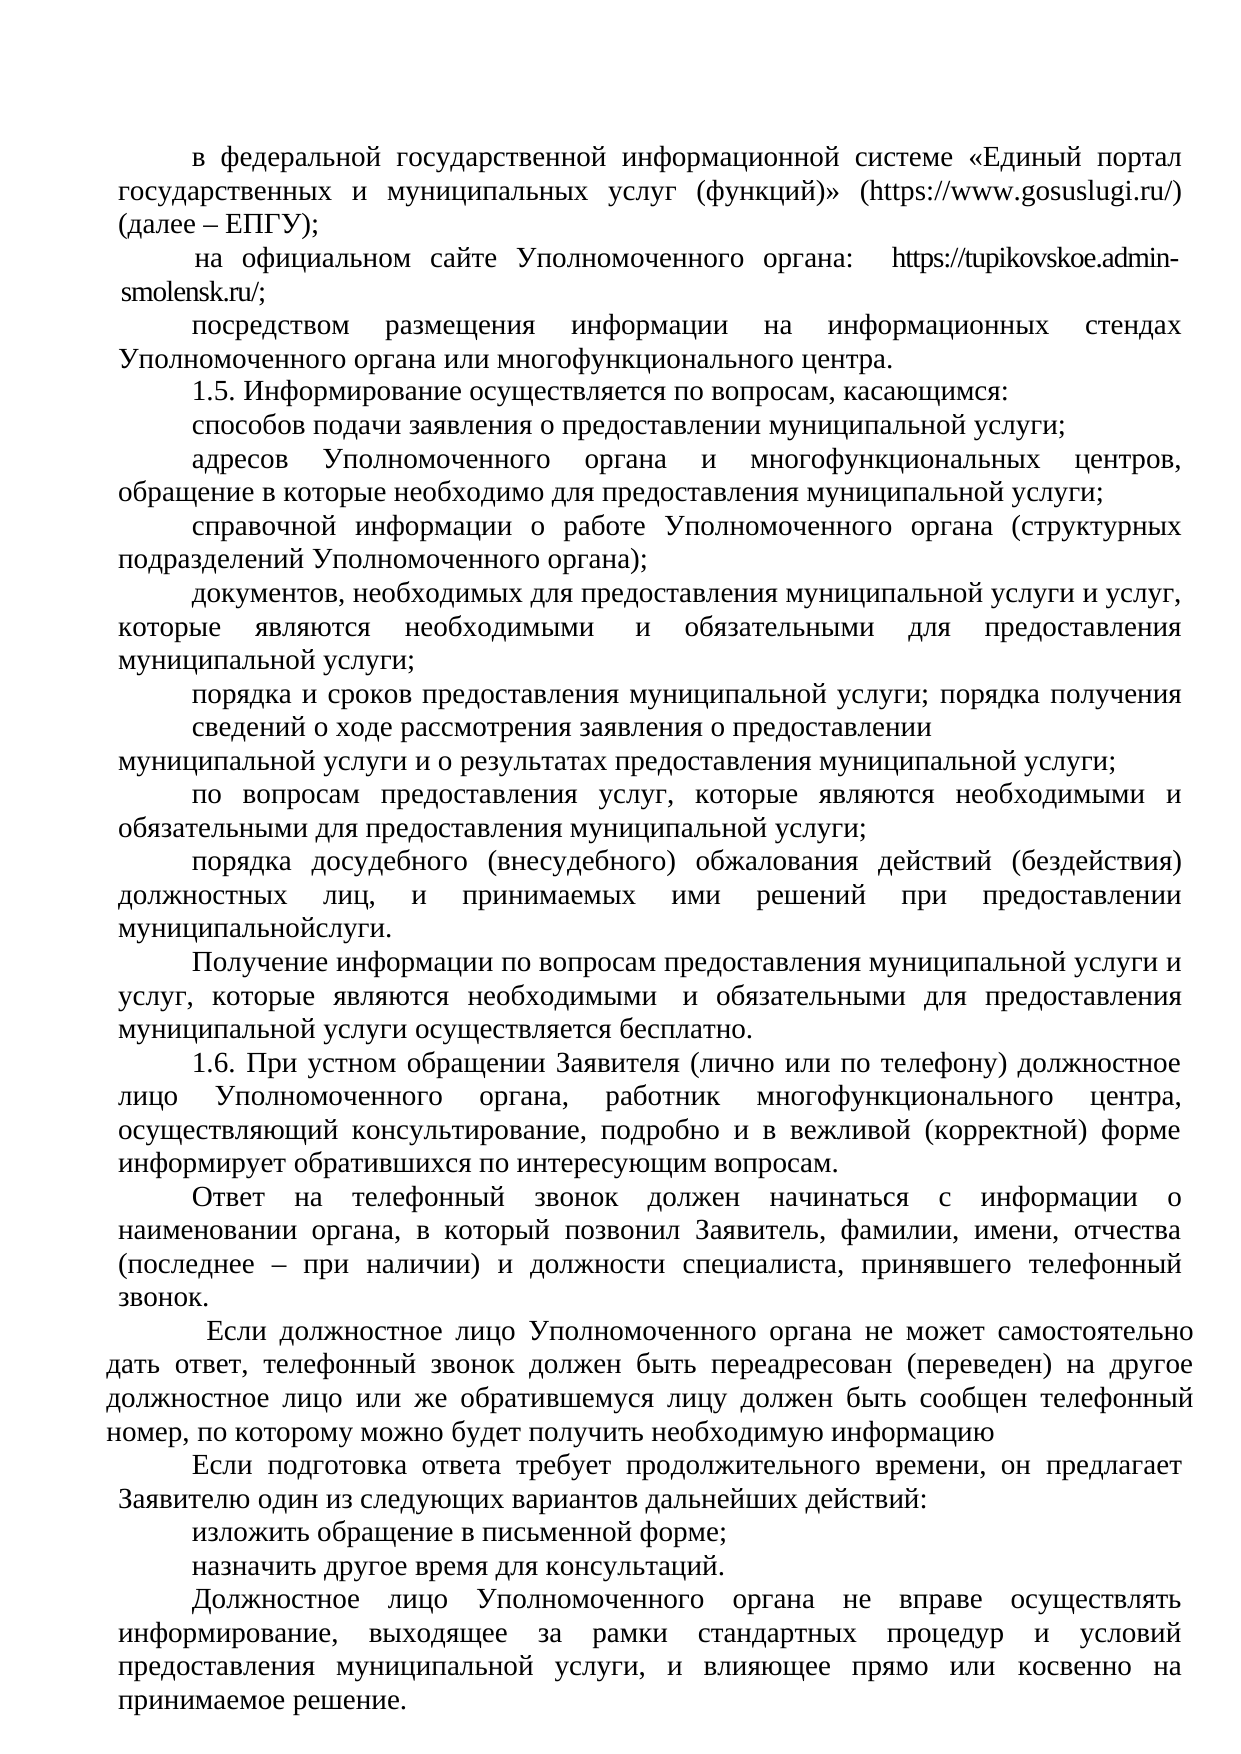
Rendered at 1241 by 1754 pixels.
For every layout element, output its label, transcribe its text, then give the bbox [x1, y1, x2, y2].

text изложить обращение в письменной форме; назначить другое время для консультаций. [192, 1514, 728, 1581]
text адресов Уполномоченного органа и многофункциональных центров, обращение в которые необходимо для предоставления муниципальной услуги; [118, 441, 1182, 508]
text порядка досудебного (внесудебного) обжалования действий (бездействия) должностных лиц, и принимаемых ими решений при предоставлении муниципальнойслуги. [118, 843, 1182, 944]
text справочной информации о работе Уполномоченного органа (структурных подразделений Уполномоченного органа); [118, 508, 1182, 575]
text в федеральной государственной информационной системе «Единый портал государственных и муниципальных услуг (функций)» (https://www.gosuslugi.ru/) (далее – ЕПГУ); [118, 139, 1182, 240]
text посредством размещения информации на информационных стендах Уполномоченного органа или многофункционального центра. [118, 307, 1181, 374]
text порядка и сроков предоставления муниципальной услуги; порядка получения сведений о ходе рассмотрения заявления о предоставлении [192, 676, 1182, 743]
text Если должностное лицо Уполномоченного органа не может самостоятельно дать ответ, телефонный звонок должен быть переадресован (переведен) на другое должностное лицо или же обратившемуся лицу должен быть сообщен телефонный номер, по которому можно будет получить необходимую информацию [106, 1313, 1194, 1447]
text Ответ на телефонный звонок должен начинаться с информации о наименовании органа, в который позвонил Заявитель, фамилии, имени, отчества (последнее – при наличии) и должности специалиста, принявшего телефонный звонок. [118, 1179, 1182, 1313]
text по вопросам предоставления услуг, которые являются необходимыми и обязательными для предоставления муниципальной услуги; [118, 776, 1181, 843]
text способов подачи заявления о предоставлении муниципальной услуги; [118, 407, 1181, 441]
list При устном обращении Заявителя (лично или по телефону) должностное лицо Уполномоченного органа, работник многофункционального центра, осуществляющий консультирование, подробно и в вежливой (корректной) форме информирует обратившихся по интересующим вопросам. [118, 1045, 1182, 1179]
text Должностное лицо Уполномоченного органа не вправе осуществлять информирование, выходящее за рамки стандартных процедур и условий предоставления муниципальной услуги, и влияющее прямо или косвенно на принимаемое решение. [118, 1581, 1182, 1716]
text документов, необходимых для предоставления муниципальной услуги и услуг, которые являются необходимыми и обязательными для предоставления муниципальной услуги; [118, 575, 1182, 676]
text Если подготовка ответа требует продолжительного времени, он предлагает Заявителю один из следующих вариантов дальнейших действий: [118, 1447, 1182, 1514]
text Получение информации по вопросам предоставления муниципальной услуги и услуг, которые являются необходимыми и обязательными для предоставления муниципальной услуги осуществляется бесплатно. [118, 944, 1182, 1045]
text муниципальной услуги и о результатах предоставления муниципальной услуги; [118, 743, 1182, 776]
text на официальном сайте Уполномоченного органа: https://tupikovskoe.admin-smolensk.ru/; [121, 240, 1179, 307]
list Информирование осуществляется по вопросам, касающимся: [192, 374, 1194, 407]
